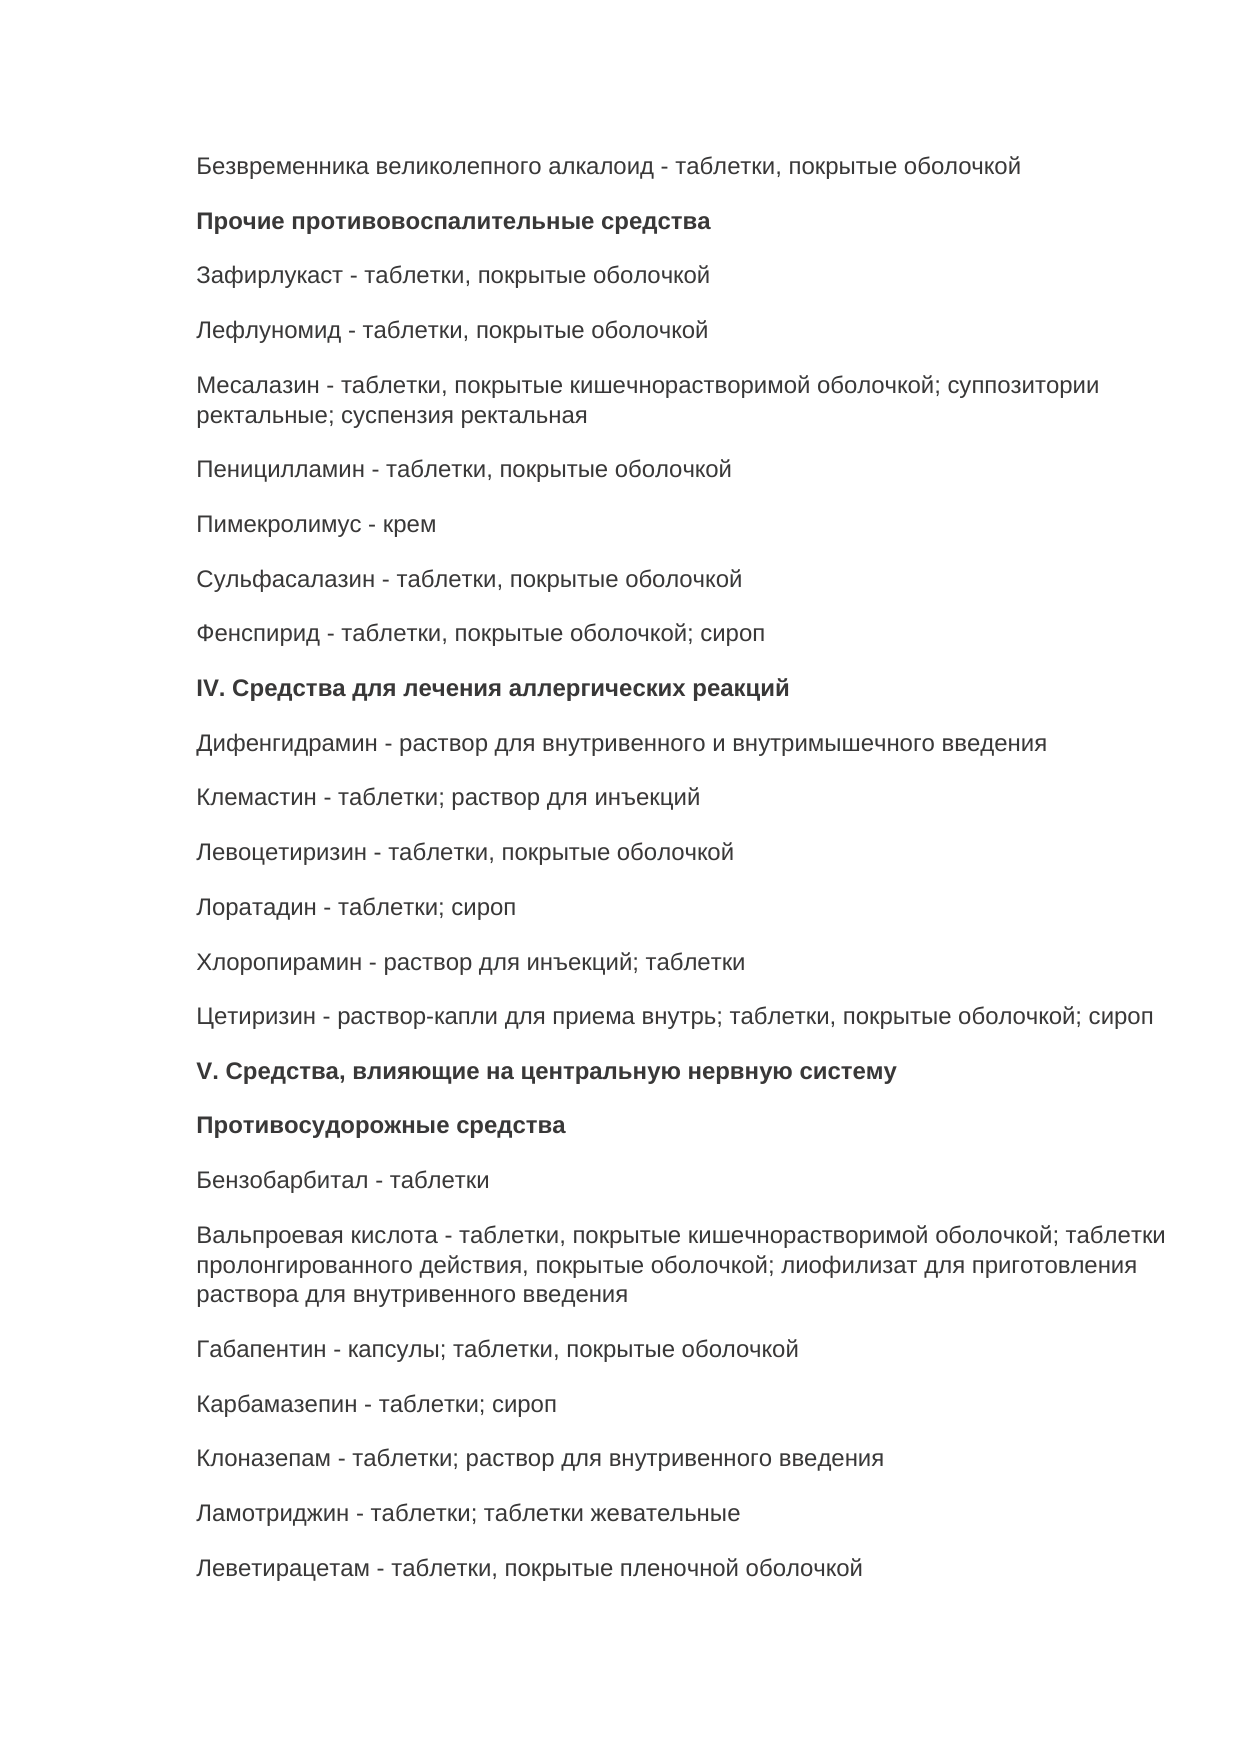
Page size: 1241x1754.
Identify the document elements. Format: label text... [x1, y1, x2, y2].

text Пеницилламин - таблетки, покрытые оболочкой [196, 453, 1181, 483]
text Габапентин - капсулы; таблетки, покрытые оболочкой [196, 1333, 1181, 1362]
text Дифенгидрамин - раствор для внутривенного и внутримышечного введения [196, 727, 1181, 756]
text Пимекролимус - крем [196, 508, 1181, 537]
text Противосудорожные средства [196, 1109, 1181, 1139]
text Лоратадин - таблетки; сироп [196, 891, 1181, 920]
text Цетиризин - раствор-капли для приема внутрь; таблетки, покрытые оболочкой; сироп [196, 1000, 1181, 1030]
text Вальпроевая кислота - таблетки, покрытые кишечнорастворимой оболочкой; таблетки пролонгированного действия, покрытые оболочкой; лиофилизат для приготовления раствора для внутривенного введения [196, 1219, 1181, 1308]
text Хлоропирамин - раствор для инъекций; таблетки [196, 945, 1181, 975]
text Клоназепам - таблетки; раствор для внутривенного введения [196, 1442, 1181, 1472]
text Зафирлукаст - таблетки, покрытые оболочкой [196, 259, 1181, 289]
text Безвременника великолепного алкалоид - таблетки, покрытые оболочкой [196, 150, 1181, 180]
text Бензобарбитал - таблетки [196, 1164, 1181, 1194]
text Прочие противовоспалительные средства [196, 205, 1181, 234]
text Клемастин - таблетки; раствор для инъекций [196, 781, 1181, 811]
text IV. Средства для лечения аллергических реакций [196, 672, 1181, 702]
text Карбамазепин - таблетки; сироп [196, 1387, 1181, 1417]
text Фенспирид - таблетки, покрытые оболочкой; сироп [196, 617, 1181, 647]
text Лефлуномид - таблетки, покрытые оболочкой [196, 314, 1181, 344]
text Леветирацетам - таблетки, покрытые пленочной оболочкой [196, 1552, 1181, 1581]
text Месалазин - таблетки, покрытые кишечнорастворимой оболочкой; суппозитории ректальные; суспензия ректальная [196, 369, 1181, 428]
text Ламотриджин - таблетки; таблетки жевательные [196, 1497, 1181, 1527]
text Сульфасалазин - таблетки, покрытые оболочкой [196, 562, 1181, 592]
text Левоцетиризин - таблетки, покрытые оболочкой [196, 836, 1181, 866]
text V. Средства, влияющие на центральную нервную систему [196, 1055, 1181, 1084]
